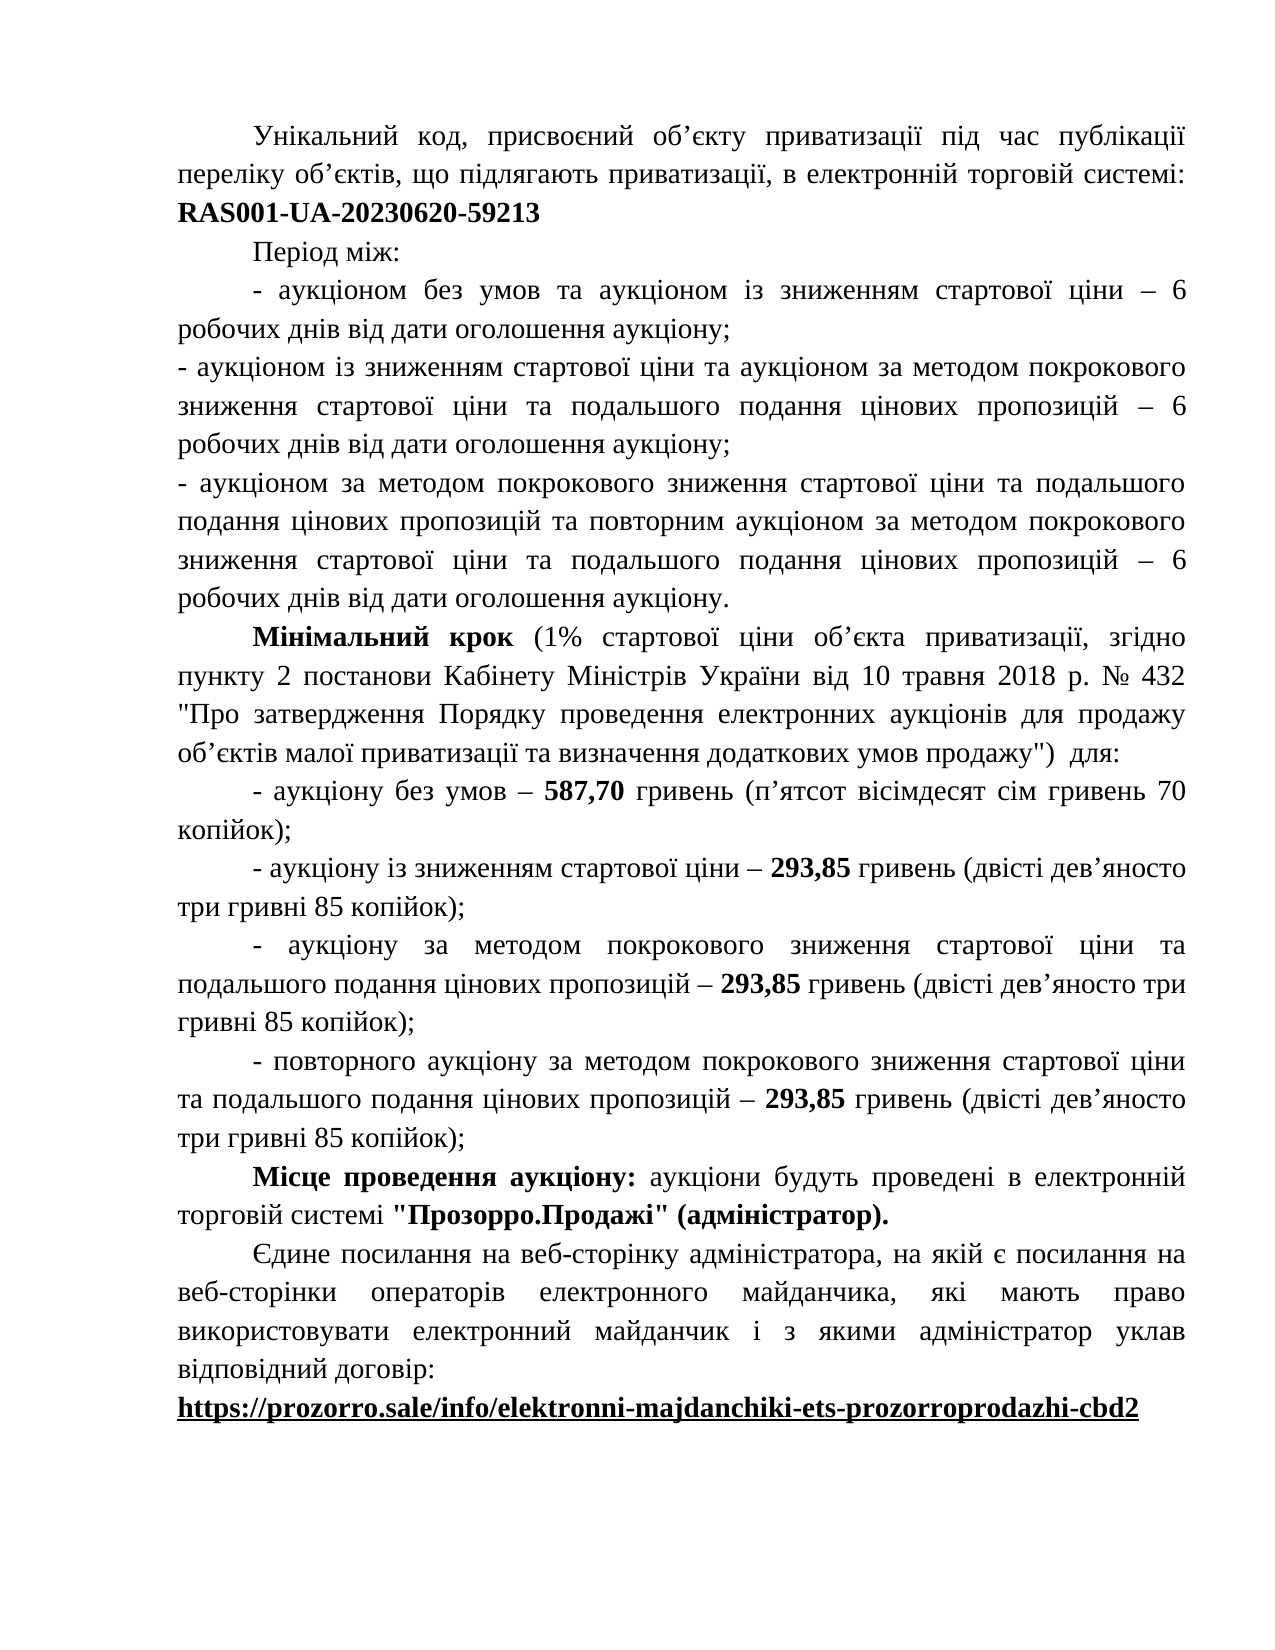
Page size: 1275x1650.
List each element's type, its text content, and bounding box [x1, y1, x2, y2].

text Місце проведення аукціону: аукціони будуть проведені в електронній торговій системі "Прозорро.Продажі" (адміністратор). [177, 1159, 1186, 1231]
text Період між: [177, 234, 1186, 267]
text - аукціону із зниженням стартової ціни – 293,85 гривень (двісті дев’яносто три гривні 85 копійок); [177, 850, 1186, 922]
text Єдине посилання на веб-сторінку адміністратора, на якій є посилання на веб-сторінки операторів електронного майданчика, які мають право використовувати електронний майданчик і з якими адміністратор уклав відповідний договір: [177, 1236, 1186, 1385]
text Мінімальний крок (1% стартової ціни об’єкта приватизації, згідно пункту 2 постанови Кабінету Міністрів України від 10 травня 2018 р. № 432 "Про затвердження Порядку проведення електронних аукціонів для продажу об’єктів малої приватизації та визначення додаткових умов продажу") для: [177, 619, 1186, 768]
text - аукціоном за методом покрокового зниження стартової ціни та подальшого подання цінових пропозицій та повторним аукціоном за методом покрокового зниження стартової ціни та подальшого подання цінових пропозицій – 6 робочих днів від дати оголошення аукціону. [177, 465, 1186, 614]
text https://prozorro.sale/info/elektronni-majdanchiki-ets-prozorroprodazhi-cbd2 [177, 1390, 1186, 1423]
text - повторного аукціону за методом покрокового зниження стартової ціни та подальшого подання цінових пропозицій – 293,85 гривень (двісті дев’яносто три гривні 85 копійок); [177, 1043, 1186, 1154]
text - аукціоном без умов та аукціоном із зниженням стартової ціни – 6 робочих днів від дати оголошення аукціону; [177, 272, 1186, 344]
text - аукціону без умов – 587,70 гривень (п’ятсот вісімдесят сім гривень 70 копійок); [177, 773, 1186, 845]
text - аукціоном із зниженням стартової ціни та аукціоном за методом покрокового зниження стартової ціни та подальшого подання цінових пропозицій – 6 робочих днів від дати оголошення аукціону; [177, 349, 1186, 460]
text - аукціону за методом покрокового зниження стартової ціни та подальшого подання цінових пропозицій – 293,85 гривень (двісті дев’яносто три гривні 85 копійок); [177, 927, 1186, 1038]
text Унікальний код, присвоєний об’єкту приватизації під час публікації переліку об’єктів, що підлягають приватизації, в електронній торговій системі: RAS001-UA-20230620-59213 [177, 118, 1186, 229]
